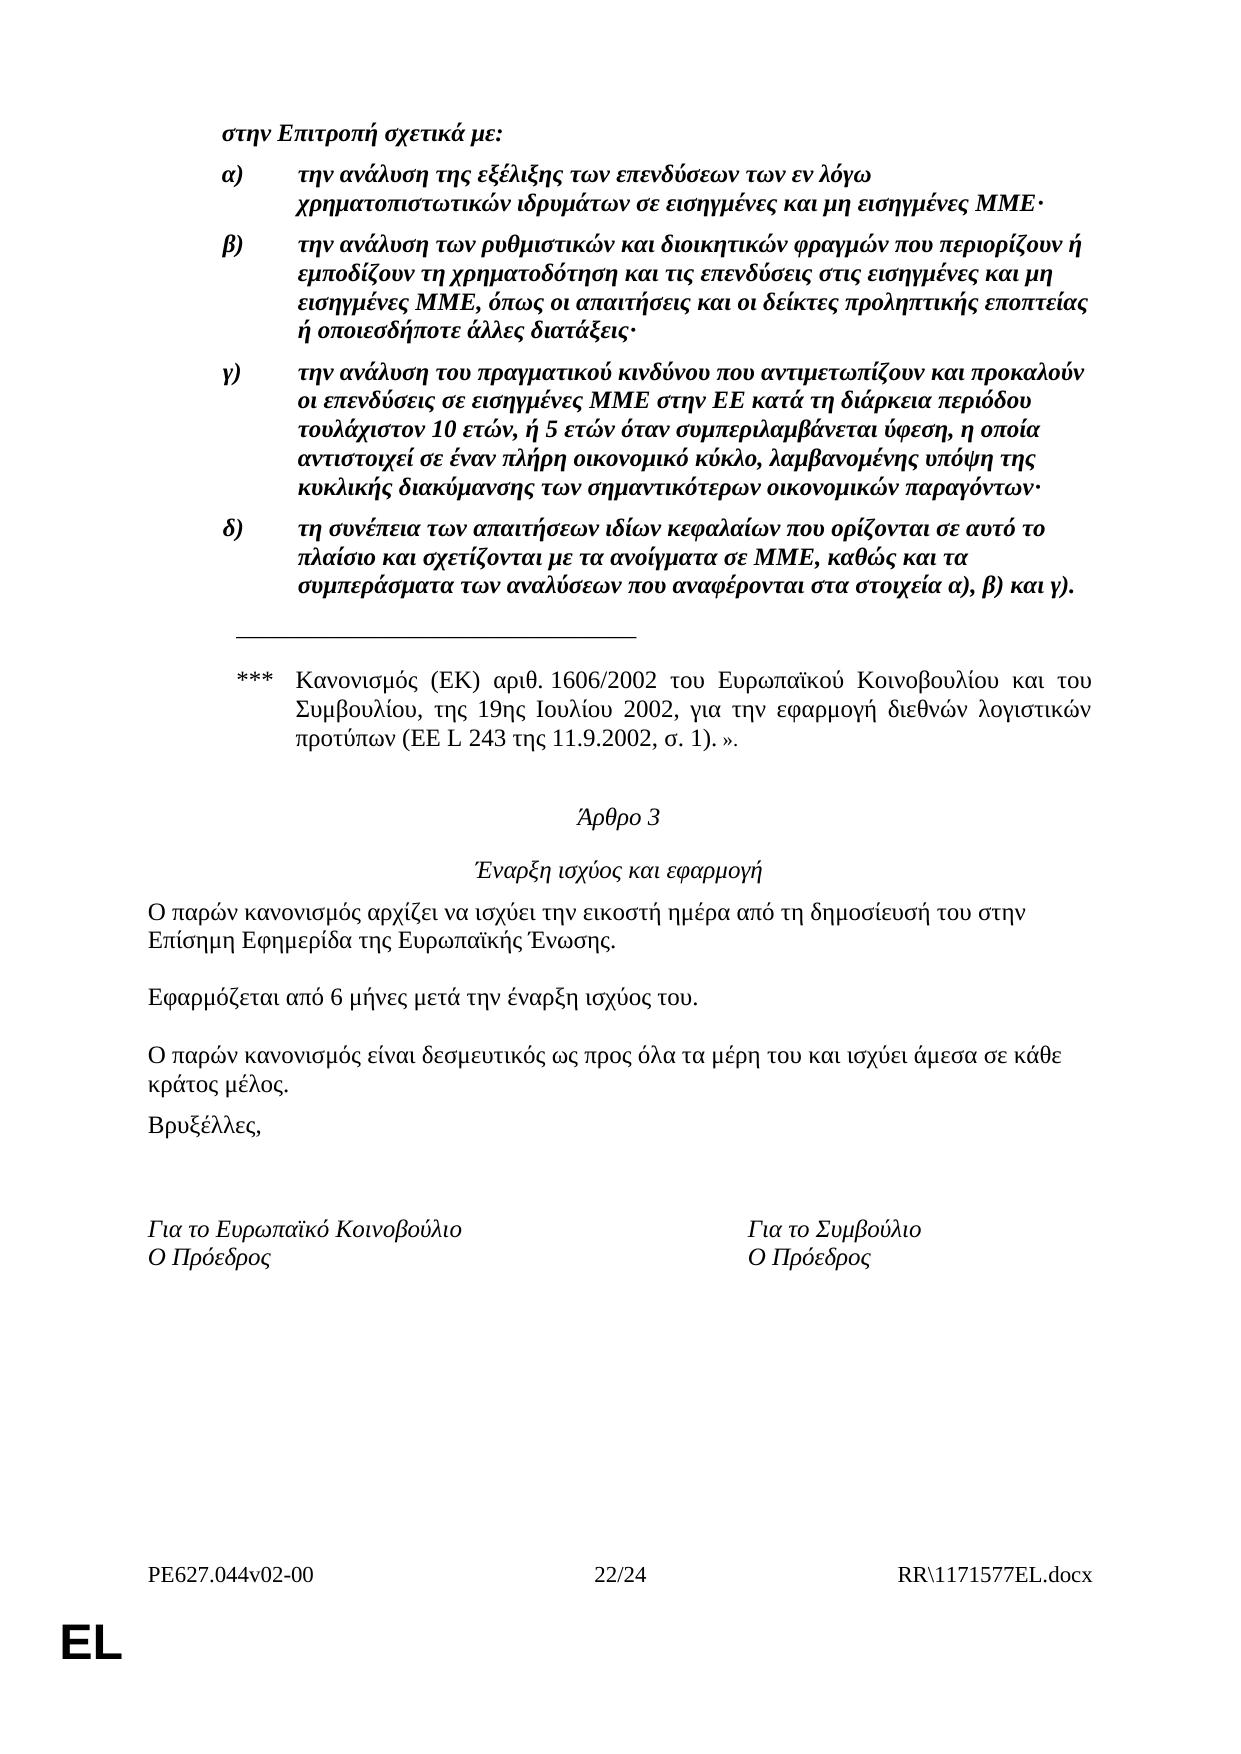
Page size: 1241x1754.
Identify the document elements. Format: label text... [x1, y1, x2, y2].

text Βρυξέλλες, [148, 1110, 1092, 1139]
text Ο παρών κανονισμός είναι δεσμευτικός ως προς όλα τα μέρη του και ισχύει άμεσα σε κάθε κράτος μέλος. [148, 1040, 1092, 1097]
text Άρθρο 3 [148, 802, 1092, 831]
text *** Κανονισμός (ΕΚ) αριθ. 1606/2002 του Ευρωπαϊκού Κοινοβουλίου και του Συμβουλίου, της 19ης Ιουλίου 2002, για την εφαρμογή διεθνών λογιστικών προτύπων (ΕΕ L 243 της 11.9.2002, σ. 1). ». [236, 666, 1092, 752]
text α) την ανάλυση της εξέλιξης των επενδύσεων των εν λόγω χρηματοπιστωτικών ιδρυμάτων σε εισηγμένες και μη εισηγμένες ΜΜΕ· [222, 159, 1092, 217]
text Ο Πρόεδρος Ο Πρόεδρος [148, 1242, 1092, 1271]
text β) την ανάλυση των ρυθμιστικών και διοικητικών φραγμών που περιορίζουν ή εμποδίζουν τη χρηματοδότηση και τις επενδύσεις στις εισηγμένες και μη εισηγμένες ΜΜΕ, όπως οι απαιτήσεις και οι δείκτες προληπτικής εποπτείας ή οποιεσδήποτε άλλες διατάξεις· [223, 229, 1092, 344]
text Για το Ευρωπαϊκό Κοινοβούλιο Για το Συμβούλιο [148, 1214, 1092, 1242]
text Ο παρών κανονισμός αρχίζει να ισχύει την εικοστή ημέρα από τη δημοσίευσή του στην Επίσημη Εφημερίδα της Ευρωπαϊκής Ένωσης. [148, 897, 1092, 954]
text ________________________________ [236, 612, 1092, 641]
text γ) την ανάλυση του πραγματικού κινδύνου που αντιμετωπίζουν και προκαλούν οι επενδύσεις σε εισηγμένες ΜΜΕ στην ΕΕ κατά τη διάρκεια περιόδου τουλάχιστον 10 ετών, ή 5 ετών όταν συμπεριλαμβάνεται ύφεση, η οποία αντιστοιχεί σε έναν πλήρη οικονομικό κύκλο, λαμβανομένης υπόψη της κυκλικής διακύμανσης των σημαντικότερων οικονομικών παραγόντων· [223, 357, 1092, 501]
text Εφαρμόζεται από 6 μήνες μετά την έναρξη ισχύος του. [148, 982, 1092, 1011]
text δ) τη συνέπεια των απαιτήσεων ιδίων κεφαλαίων που ορίζονται σε αυτό το πλαίσιο και σχετίζονται με τα ανοίγματα σε ΜΜΕ, καθώς και τα συμπεράσματα των αναλύσεων που αναφέρονται στα στοιχεία α), β) και γ). [223, 513, 1092, 599]
text Έναρξη ισχύος και εφαρμογή [148, 856, 1092, 884]
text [148, 118, 1092, 147]
